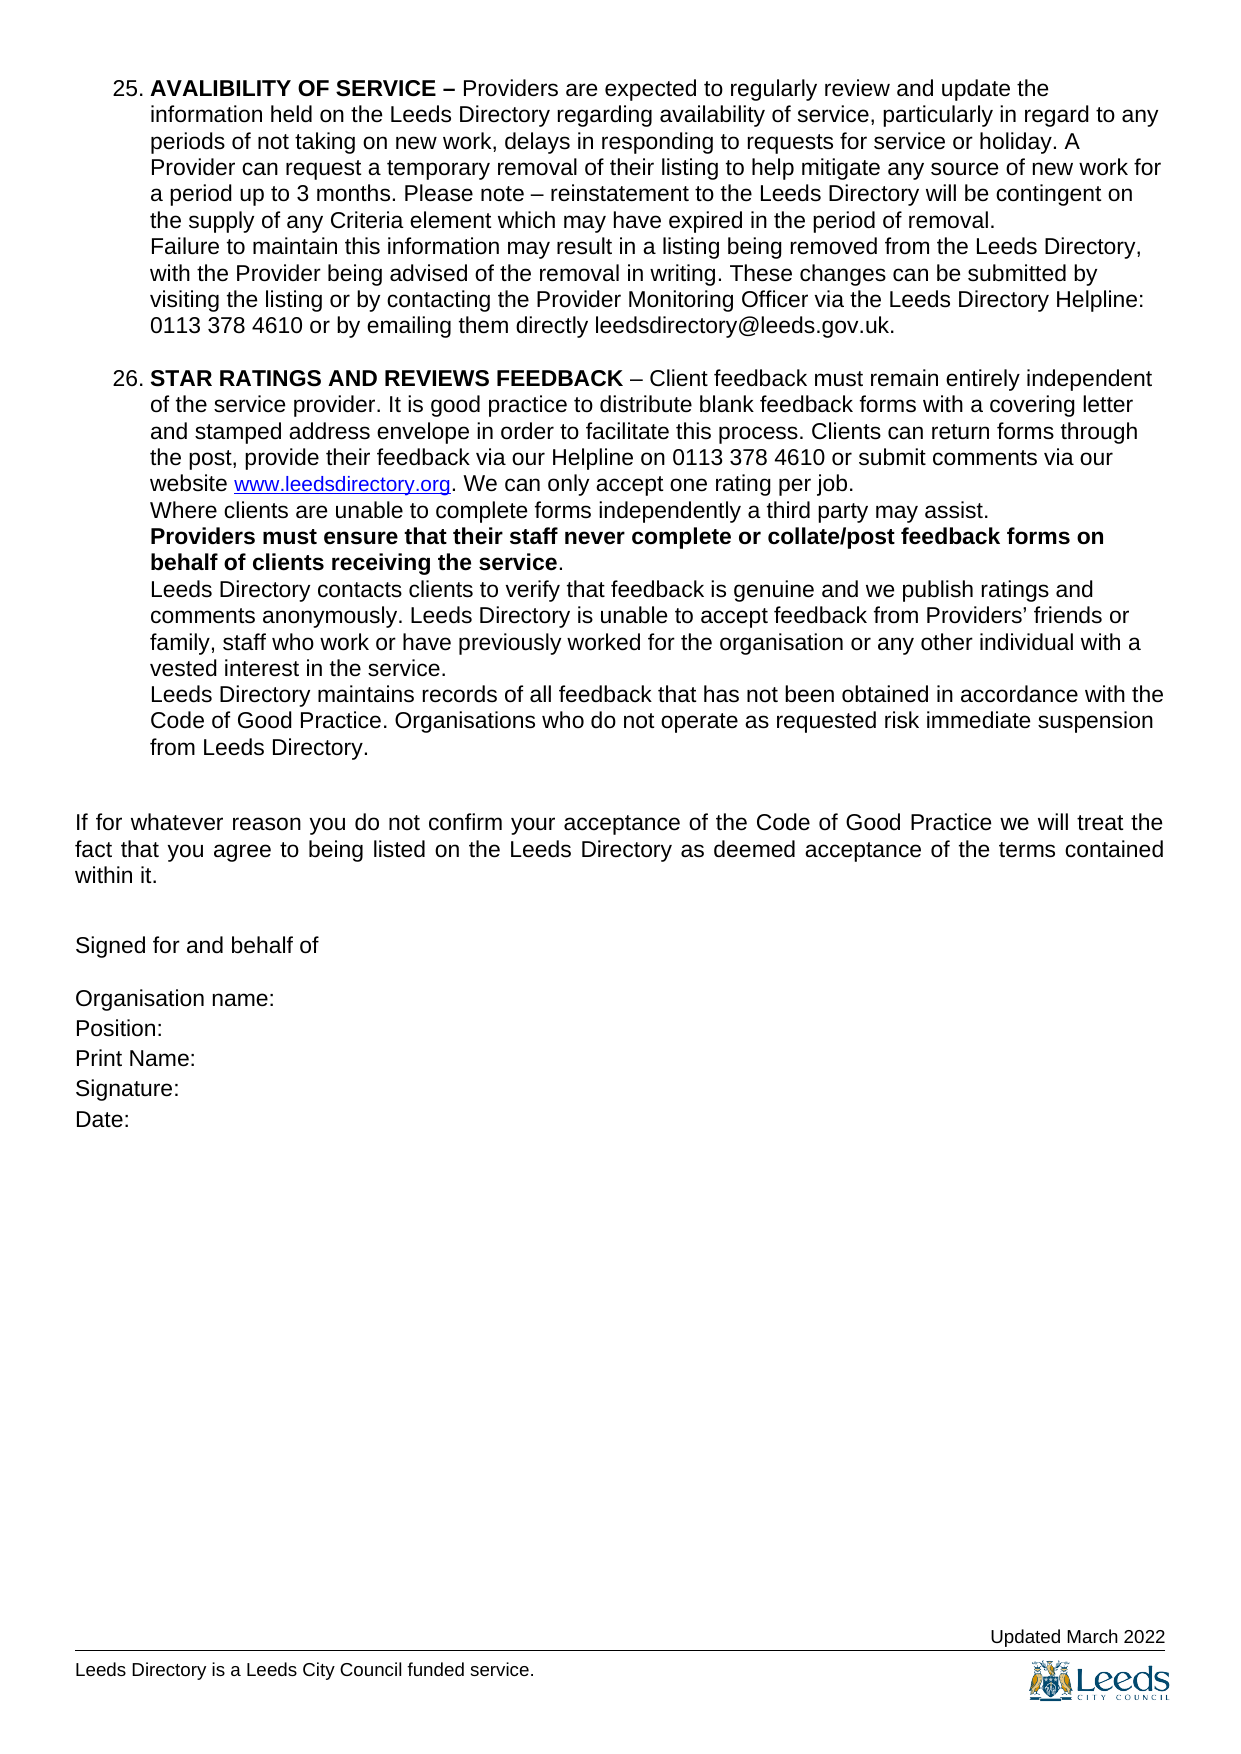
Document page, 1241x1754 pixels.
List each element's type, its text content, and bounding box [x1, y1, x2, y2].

list Leeds Directory contacts clients to verify that feedback is genuine and we publish ratings and comments anonymously. Leeds Directory is unable to accept feedback from Providers’ friends or family, staff who work or have previously worked for the organisation or any other individual with a vested interest in the service. [150, 576, 1165, 681]
picture [1023, 1658, 1175, 1703]
text Organisation name: [75, 985, 1165, 1011]
list Failure to maintain this information may result in a listing being removed from the Leeds Directory, with the Provider being advised of the removal in writing. These changes can be submitted by visiting the listing or by contacting the Provider Monitoring Officer via the Leeds Directory Helpline: 0113 378 4610 or by emailing them directly leedsdirectory@leeds.gov.uk. [150, 233, 1165, 338]
text Date: [75, 1106, 1165, 1132]
list AVALIBILITY OF SERVICE – Providers are expected to regularly review and update the information held on the Leeds Directory regarding availability of service, particularly in regard to any periods of not taking on new work, delays in responding to requests for service or holiday. A Provider can request a temporary removal of their listing to help mitigate any source of new work for a period up to 3 months. Please note – reinstatement to the Leeds Directory will be contingent on the supply of any Criteria element which may have expired in the period of removal. [112, 75, 1165, 233]
text If for whatever reason you do not confirm your acceptance of the Code of Good Practice we will treat the fact that you agree to being listed on the Leeds Directory as deemed acceptance of the terms contained within it. [75, 809, 1165, 888]
text Print Name: [75, 1045, 1165, 1071]
list STAR RATINGS AND REVIEWS FEEDBACK – Client feedback must remain entirely independent of the service provider. It is good practice to distribute blank feedback forms with a covering letter and stamped address envelope in order to facilitate this process. Clients can return forms through the post, provide their feedback via our Helpline on 0113 378 4610 or submit comments via our website www.leedsdirectory.org. We can only accept one rating per job. [112, 365, 1165, 497]
text Signed for and behalf of [75, 932, 1165, 958]
text Signature: [75, 1075, 1165, 1102]
text Position: [75, 1015, 1165, 1041]
list Where clients are unable to complete forms independently a third party may assist. [150, 497, 1165, 523]
list Providers must ensure that their staff never complete or collate/post feedback forms on behalf of clients receiving the service. [150, 523, 1165, 576]
list Leeds Directory maintains records of all feedback that has not been obtained in accordance with the Code of Good Practice. Organisations who do not operate as requested risk immediate suspension from Leeds Directory. [150, 681, 1165, 760]
